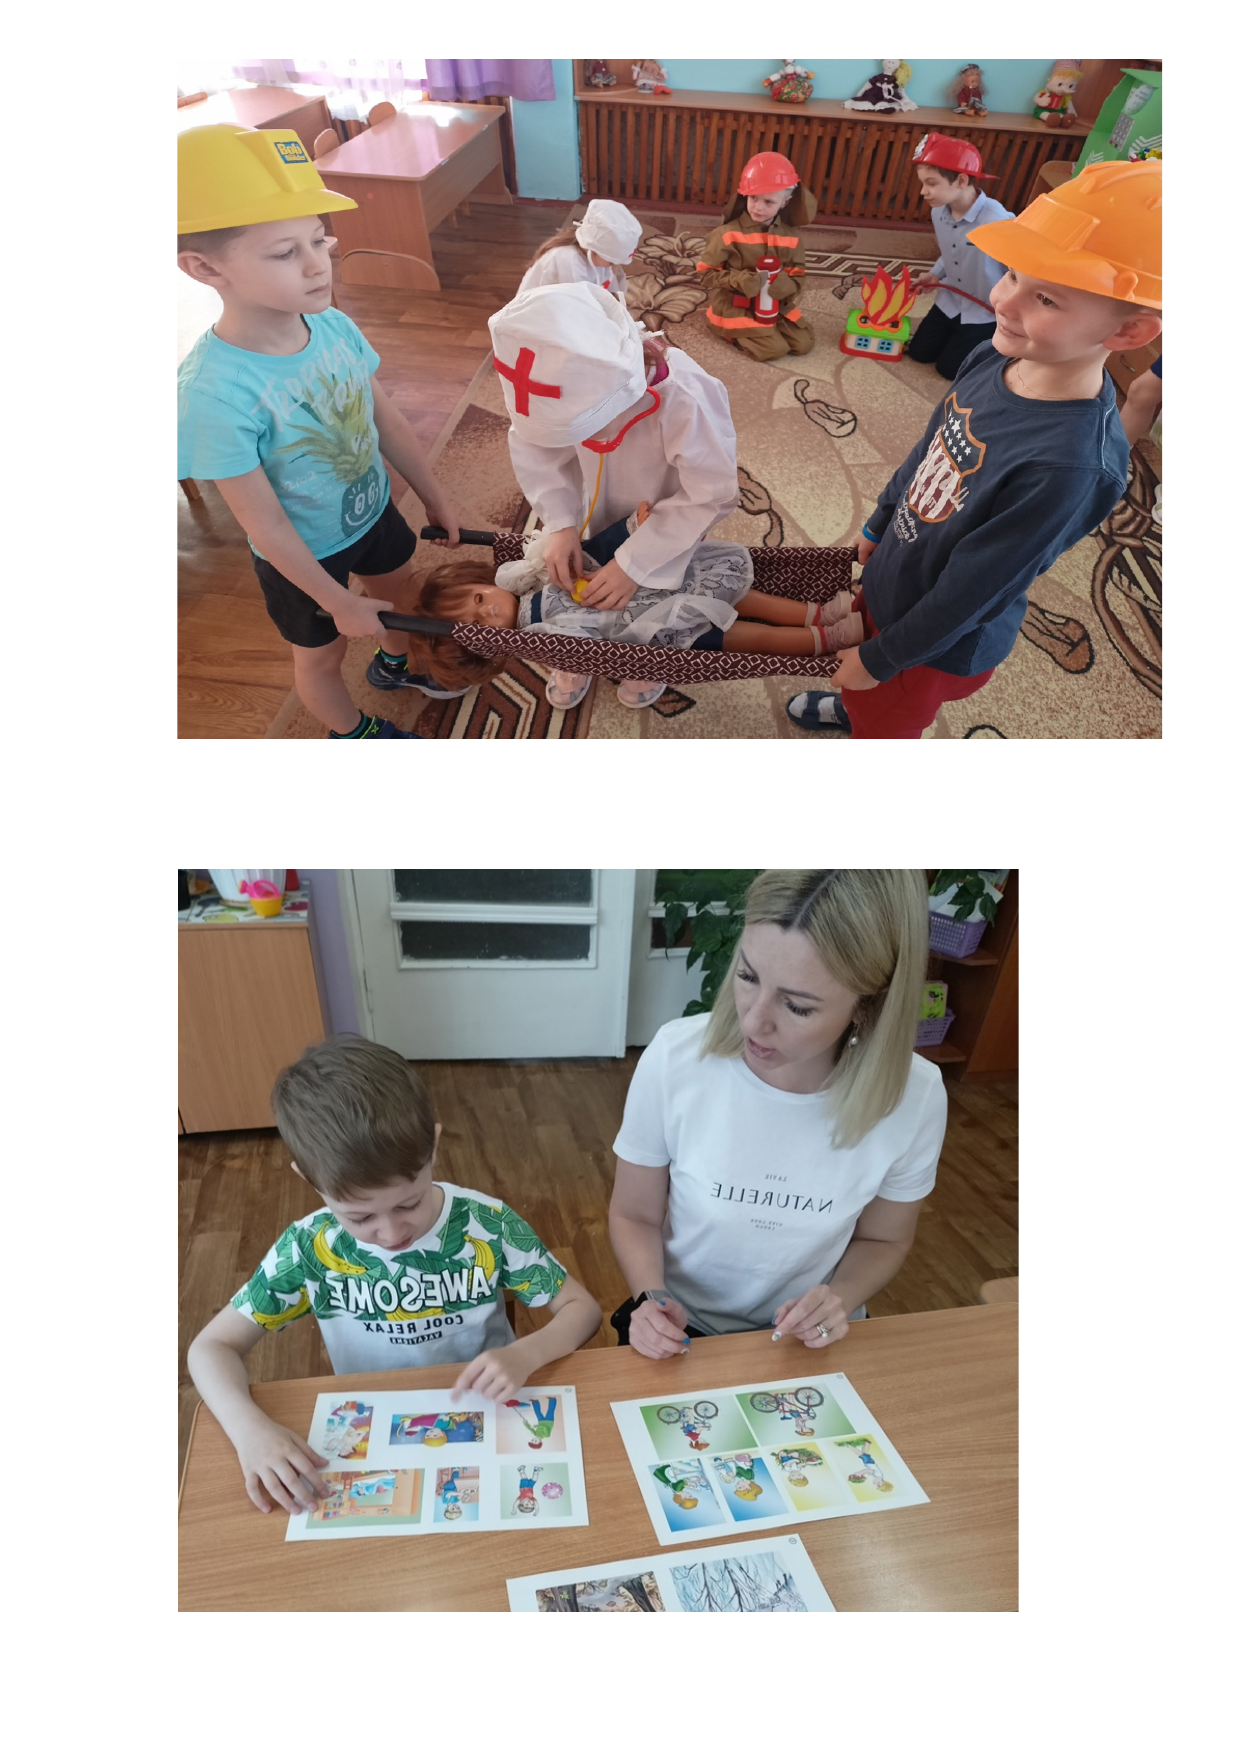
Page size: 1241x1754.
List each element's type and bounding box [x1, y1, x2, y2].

picture [177, 59, 1163, 739]
picture [177, 869, 1019, 1612]
